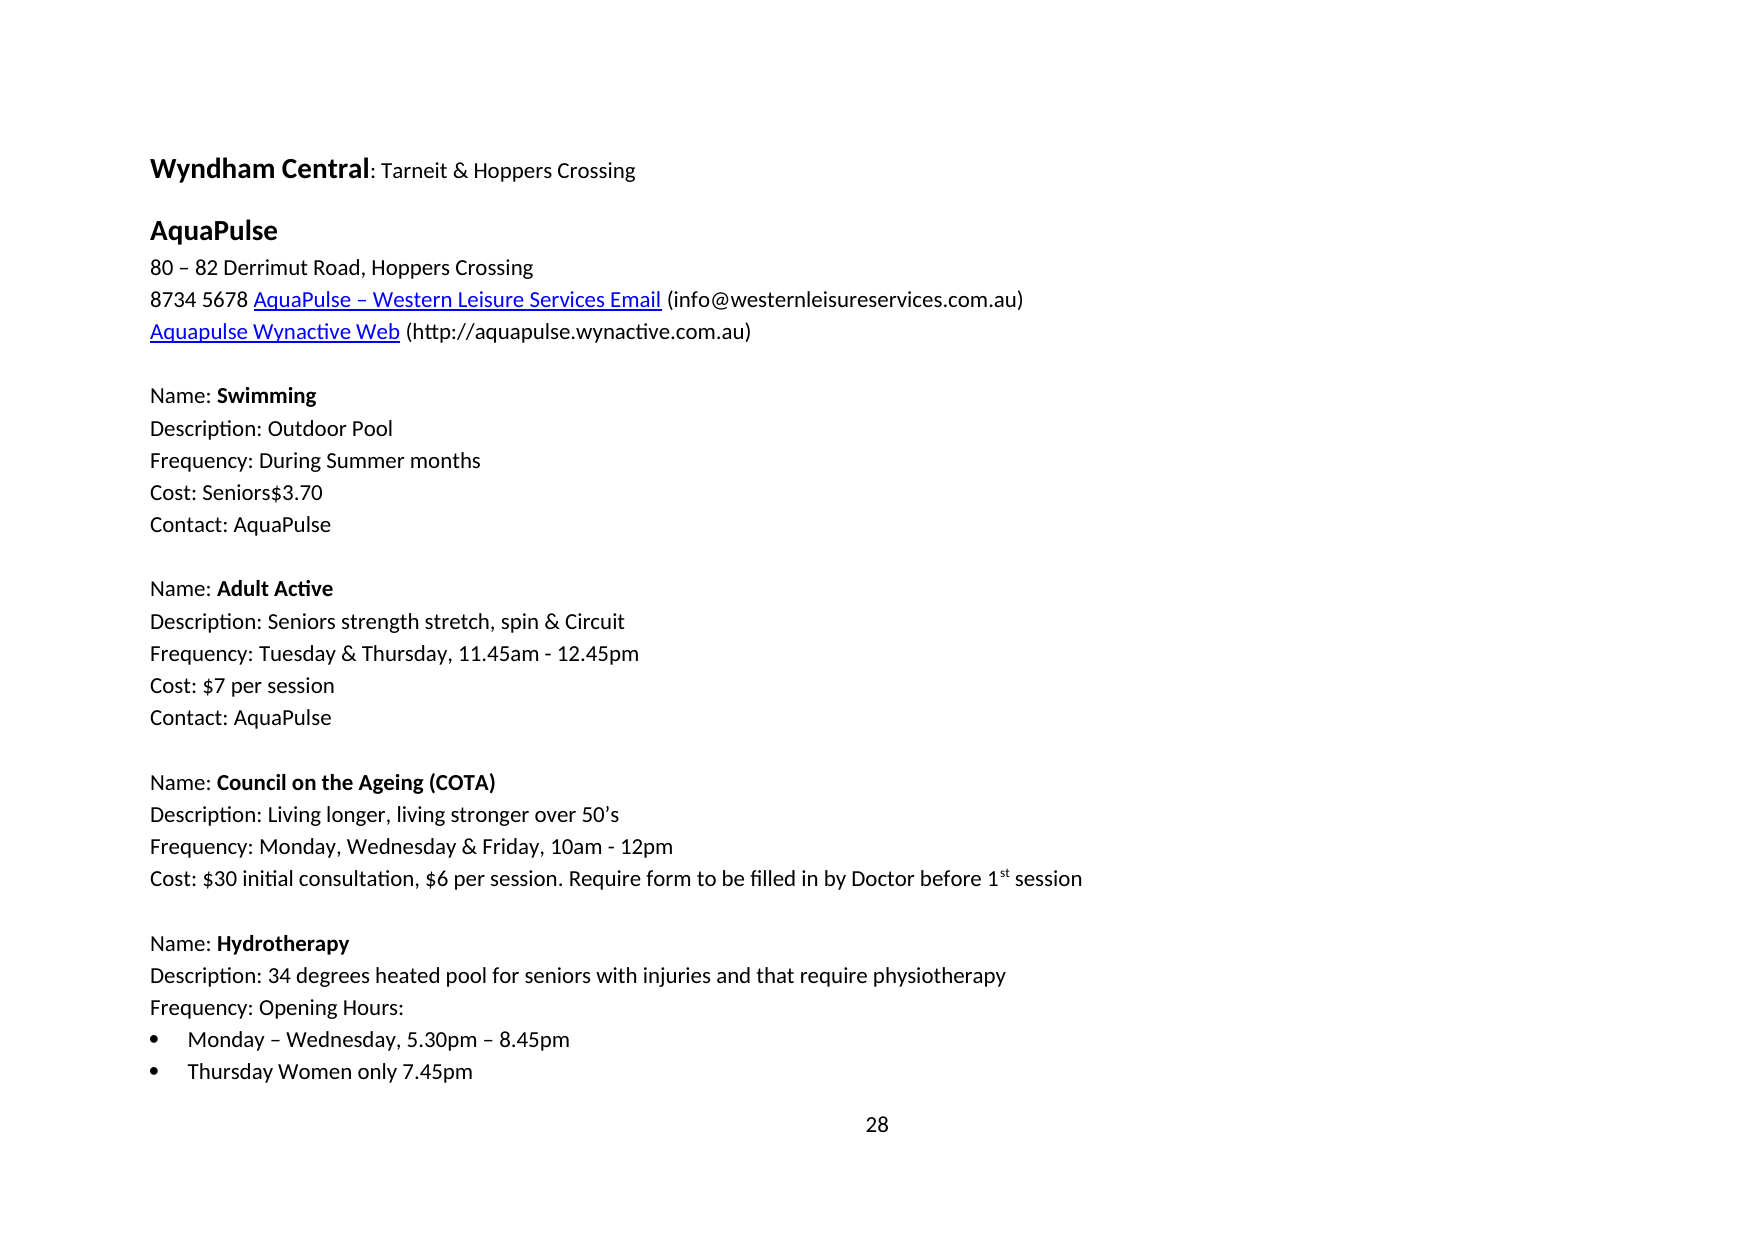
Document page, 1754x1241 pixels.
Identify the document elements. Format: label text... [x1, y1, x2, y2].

text Frequency: Tuesday & Thursday, 11.45am - 12.45pm [150, 639, 1604, 667]
text Description: Outdoor Pool [150, 414, 1604, 442]
text Cost: Seniors$3.70 [150, 478, 1604, 506]
subtitle AquaPulse [150, 212, 1604, 247]
text Wyndham Central: Tarneit & Hoppers Crossing [150, 150, 1604, 186]
text Description: Living longer, living stronger over 50’s [150, 800, 1604, 828]
text Frequency: During Summer months [150, 446, 1604, 474]
text 8734 5678 AquaPulse – Western Leisure Services Email (info@westernleisureservices.com.au) [150, 285, 1604, 313]
text Cost: $30 initial consultation, $6 per session. Require form to be filled in by Doctor before 1st session [150, 864, 1604, 892]
list Thursday Women only 7.45pm [150, 1057, 1604, 1085]
text Frequency: Opening Hours: [150, 993, 1604, 1021]
text Description: 34 degrees heated pool for seniors with injuries and that require physiotherapy [150, 961, 1604, 989]
text Contact: AquaPulse [150, 510, 1604, 538]
text Name: Hydrotherapy [150, 929, 1604, 957]
text Name: Swimming [150, 381, 1604, 409]
list Monday – Wednesday, 5.30pm – 8.45pm [150, 1025, 1604, 1053]
text Description: Seniors strength stretch, spin & Circuit [150, 607, 1604, 635]
text Contact: AquaPulse [150, 703, 1604, 731]
text Cost: $7 per session [150, 671, 1604, 699]
text Name: Adult Active [150, 574, 1604, 603]
text 80 – 82 Derrimut Road, Hoppers Crossing [150, 253, 1604, 281]
text Aquapulse Wynactive Web (http://aquapulse.wynactive.com.au) [150, 317, 1604, 345]
text Frequency: Monday, Wednesday & Friday, 10am - 12pm [150, 832, 1604, 860]
text Name: Council on the Ageing (COTA) [150, 768, 1604, 796]
